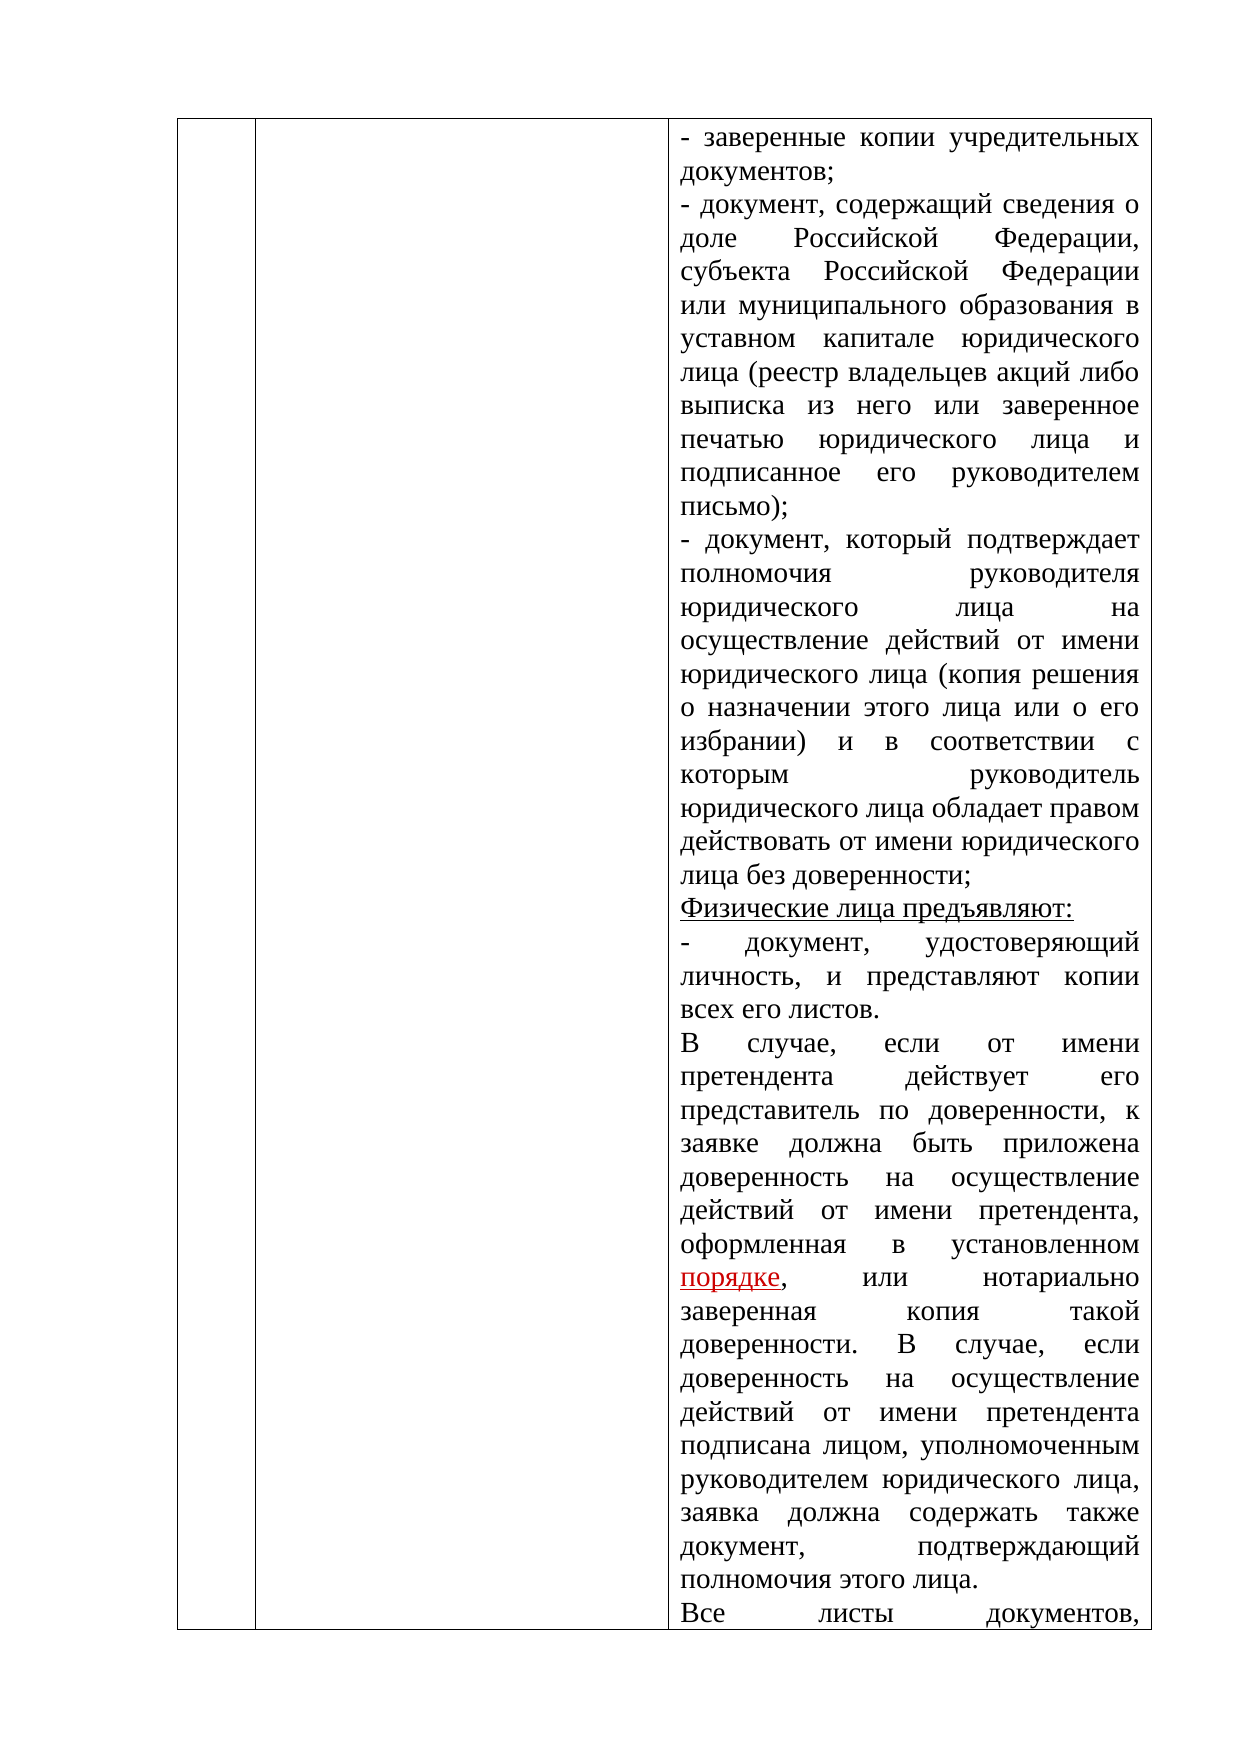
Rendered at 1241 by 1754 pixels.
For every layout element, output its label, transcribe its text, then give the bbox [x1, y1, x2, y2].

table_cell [669, 119, 1151, 1628]
table_cell 7 [178, 119, 255, 1628]
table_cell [256, 119, 668, 1628]
